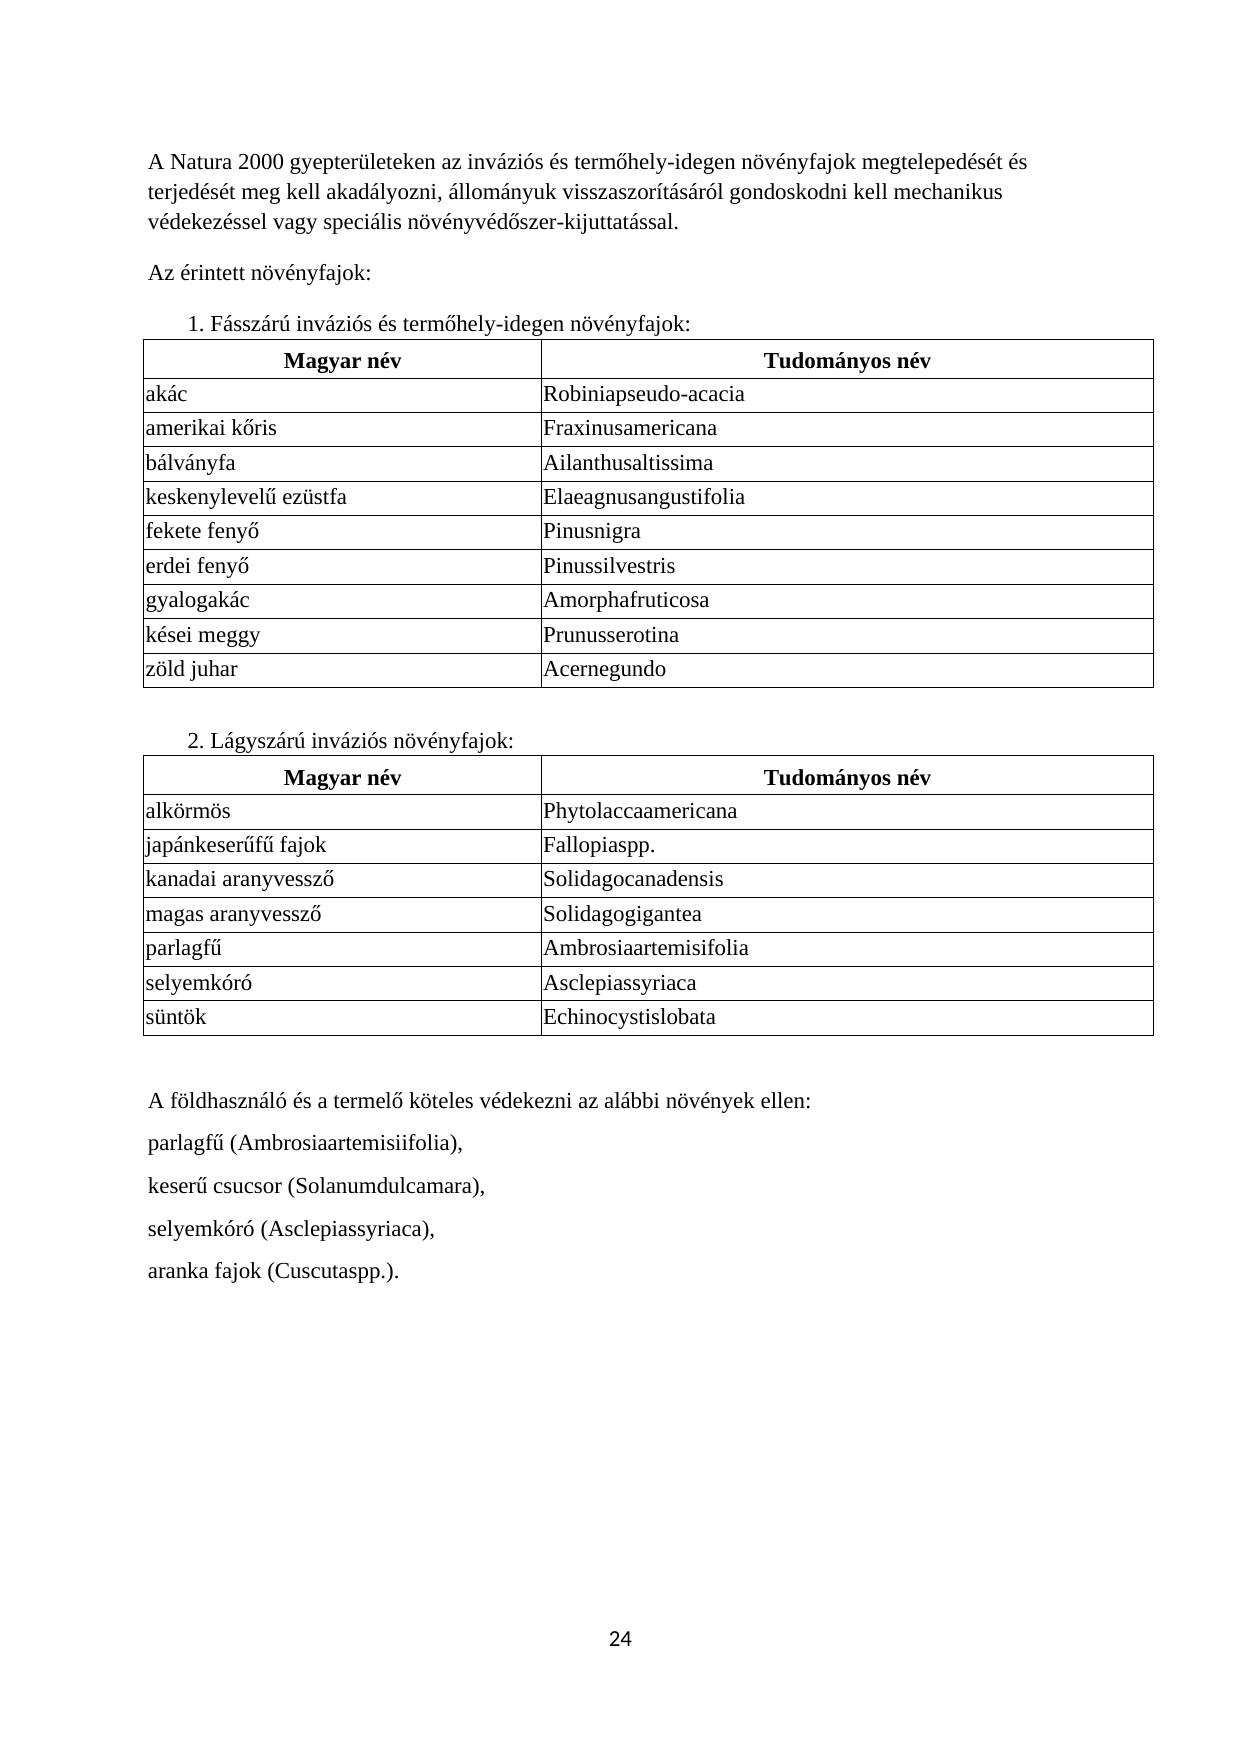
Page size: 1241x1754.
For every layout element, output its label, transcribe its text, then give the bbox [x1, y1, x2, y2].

table_cell Fraxinusamericana [542, 413, 1153, 446]
table_header Tudományos név [542, 340, 1153, 377]
table_cell erdei fenyő [144, 550, 541, 584]
table_cell süntök [144, 1001, 541, 1035]
table_cell Fallopiaspp. [542, 830, 1153, 863]
table_cell Acernegundo [542, 654, 1153, 687]
table_header Magyar név [144, 340, 541, 377]
table_cell Pinusnigra [542, 516, 1153, 549]
text A földhasználó és a termelő köteles védekezni az alábbi növények ellen: [148, 1087, 1092, 1113]
table_header Magyar név [144, 756, 541, 794]
table_cell Robiniapseudo-acacia [542, 379, 1153, 412]
text parlagfű (Ambrosiaartemisiifolia), [148, 1129, 1092, 1156]
table_cell japánkeserűfű fajok [144, 830, 541, 863]
table_cell amerikai kőris [144, 413, 541, 446]
text keserű csucsor (Solanumdulcamara), [148, 1172, 1092, 1198]
table_cell kései meggy [144, 619, 541, 652]
text Az érintett növényfajok: [148, 259, 1092, 286]
table_cell fekete fenyő [144, 516, 541, 549]
table_cell Ambrosiaartemisifolia [542, 933, 1153, 966]
table_cell kanadai aranyvessző [144, 864, 541, 897]
table_header Tudományos név [542, 756, 1153, 794]
table_cell bálványfa [144, 447, 541, 481]
table_cell Solidagogigantea [542, 898, 1153, 932]
table_cell Prunusserotina [542, 619, 1153, 652]
table_cell Ailanthusaltissima [542, 447, 1153, 481]
table_cell Pinussilvestris [542, 550, 1153, 584]
table_cell Solidagocanadensis [542, 864, 1153, 897]
text A Natura 2000 gyepterületeken az inváziós és termőhely-idegen növényfajok megtelepedését és terjedését meg kell akadályozni, állományuk visszaszorításáról gondoskodni kell mechanikus védekezéssel vagy speciális növényvédőszer-kijuttatással. [148, 148, 1092, 234]
text 2. Lágyszárú inváziós növényfajok: [148, 727, 1092, 753]
table_cell Asclepiassyriaca [542, 967, 1153, 1000]
table_cell Elaeagnusangustifolia [542, 482, 1153, 515]
table_cell magas aranyvessző [144, 898, 541, 932]
text selyemkóró (Asclepiassyriaca), [148, 1215, 1092, 1241]
text 1. Fásszárú inváziós és termőhely-idegen növényfajok: [148, 310, 1092, 337]
table_cell parlagfű [144, 933, 541, 966]
table_cell gyalogakác [144, 585, 541, 618]
table_cell Phytolaccaamericana [542, 795, 1153, 828]
table_cell akác [144, 379, 541, 412]
text aranka fajok (Cuscutaspp.). [148, 1258, 1092, 1284]
table_cell alkörmös [144, 795, 541, 828]
table_cell selyemkóró [144, 967, 541, 1000]
table_cell zöld juhar [144, 654, 541, 687]
table_cell Echinocystislobata [542, 1001, 1153, 1035]
table_cell Amorphafruticosa [542, 585, 1153, 618]
table_cell keskenylevelű ezüstfa [144, 482, 541, 515]
